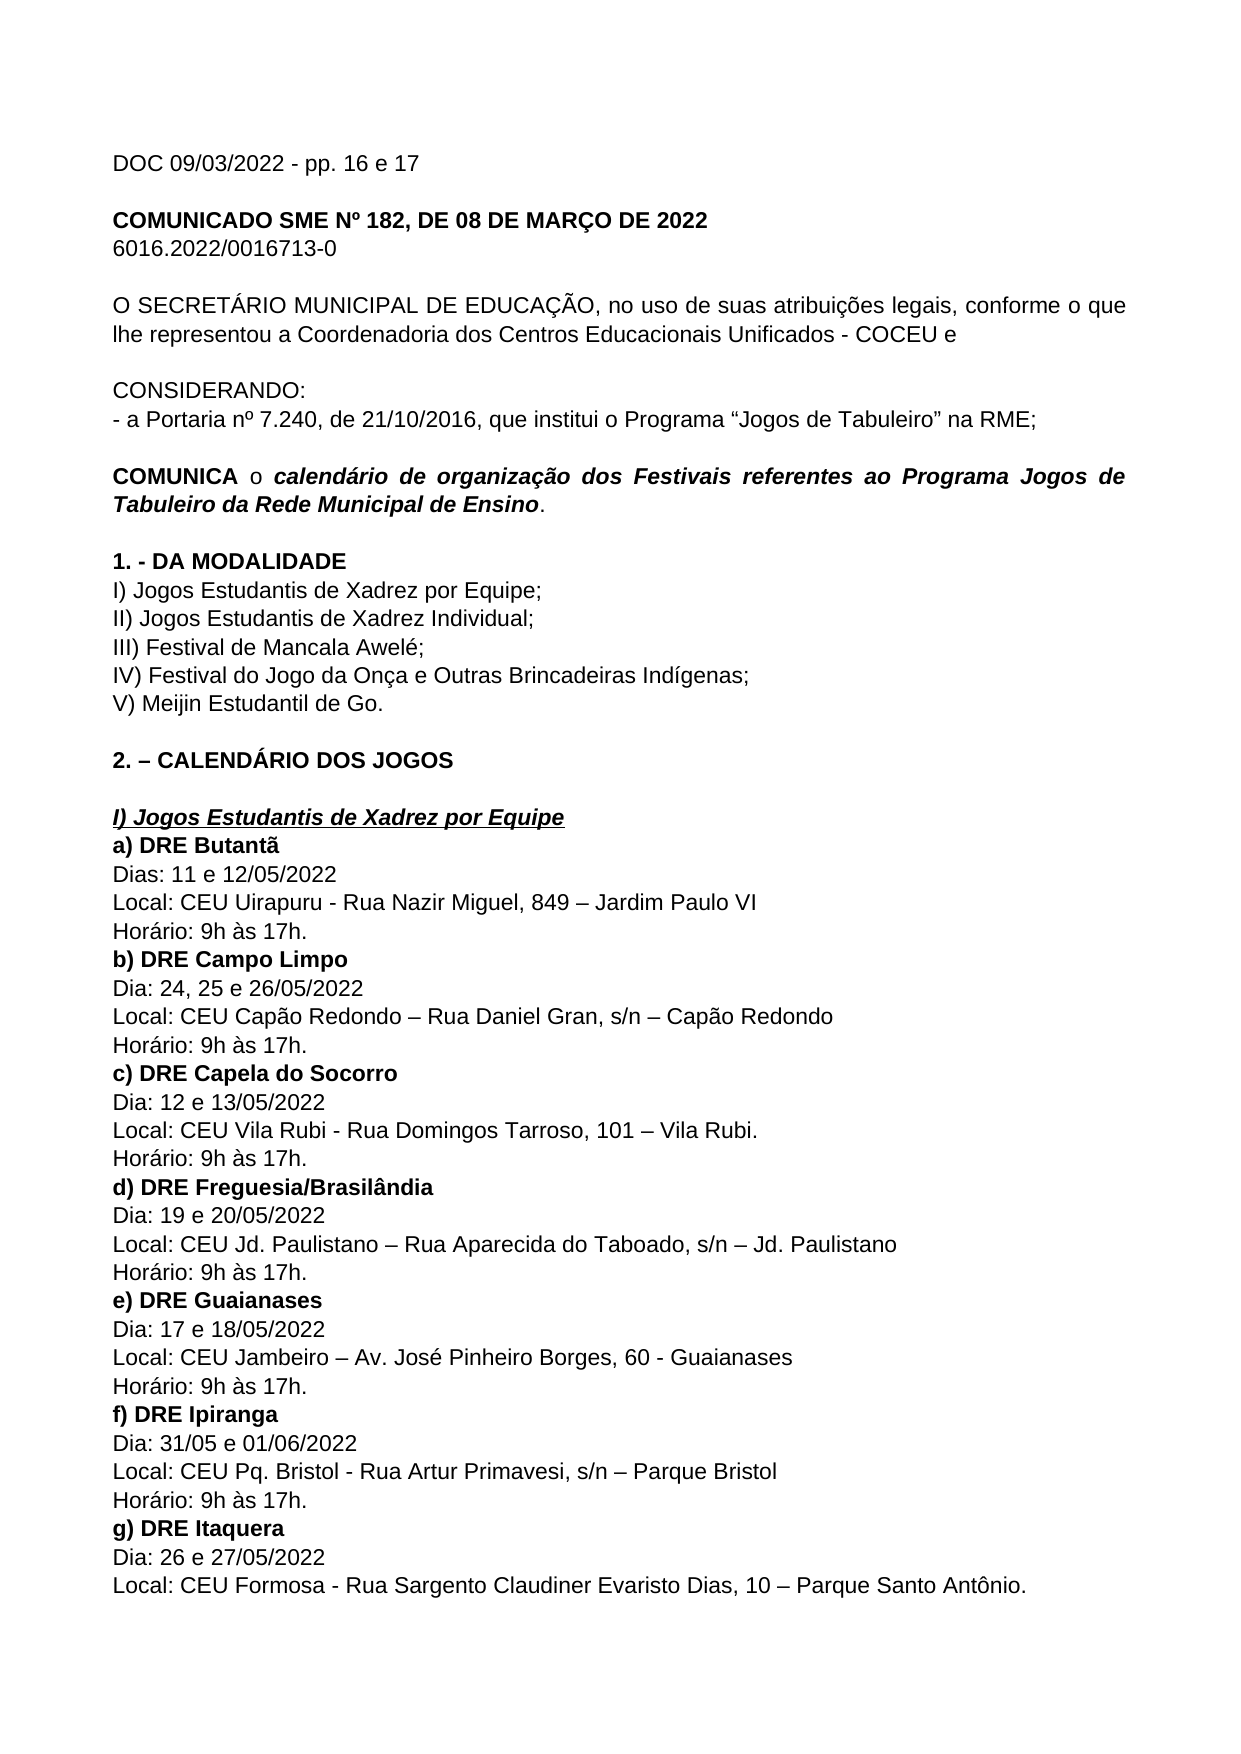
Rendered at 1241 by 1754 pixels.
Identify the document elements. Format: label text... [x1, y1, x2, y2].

text Dias: 11 e 12/05/2022 [112, 861, 1128, 887]
text 1. - DA MODALIDADE [112, 548, 1128, 574]
text I) Jogos Estudantis de Xadrez por Equipe; [112, 577, 1128, 603]
text Horário: 9h às 17h. [112, 1145, 1128, 1172]
text b) DRE Campo Limpo [112, 946, 1128, 973]
text DOC 09/03/2022 - pp. 16 e 17 [112, 150, 1128, 176]
text g) DRE Itaquera [112, 1515, 1128, 1541]
text CONSIDERANDO: [112, 377, 1128, 404]
text - a Portaria nº 7.240, de 21/10/2016, que institui o Programa “Jogos de Tabuleiro” na RME; [112, 406, 1128, 432]
text Local: CEU Jambeiro – Av. José Pinheiro Borges, 60 - Guaianases [112, 1344, 1128, 1371]
text c) DRE Capela do Socorro [112, 1060, 1128, 1086]
text II) Jogos Estudantis de Xadrez Individual; [112, 605, 1128, 631]
text Horário: 9h às 17h. [112, 1032, 1128, 1058]
text Dia: 24, 25 e 26/05/2022 [112, 975, 1128, 1001]
text Dia: 26 e 27/05/2022 [112, 1543, 1128, 1570]
text 6016.2022/0016713-0 [112, 235, 1128, 262]
text Dia: 31/05 e 01/06/2022 [112, 1430, 1128, 1456]
text III) Festival de Mancala Awelé; [112, 633, 1128, 660]
text Local: CEU Uirapuru - Rua Nazir Miguel, 849 – Jardim Paulo VI [112, 889, 1128, 916]
text COMUNICA o calendário de organização dos Festivais referentes ao Programa Jogos de Tabuleiro da Rede Municipal de Ensino. [112, 463, 1128, 518]
text 2. – CALENDÁRIO DOS JOGOS [112, 747, 1128, 773]
text IV) Festival do Jogo da Onça e Outras Brincadeiras Indígenas; [112, 662, 1128, 688]
text Local: CEU Formosa - Rua Sargento Claudiner Evaristo Dias, 10 – Parque Santo Antônio. [112, 1572, 1128, 1598]
text Horário: 9h às 17h. [112, 1373, 1128, 1399]
text e) DRE Guaianases [112, 1287, 1128, 1314]
text Dia: 12 e 13/05/2022 [112, 1088, 1128, 1115]
text Dia: 17 e 18/05/2022 [112, 1316, 1128, 1342]
text V) Meijin Estudantil de Go. [112, 690, 1128, 717]
text Local: CEU Pq. Bristol - Rua Artur Primavesi, s/n – Parque Bristol [112, 1458, 1128, 1484]
text Horário: 9h às 17h. [112, 918, 1128, 944]
text Local: CEU Vila Rubi - Rua Domingos Tarroso, 101 – Vila Rubi. [112, 1117, 1128, 1143]
text Dia: 19 e 20/05/2022 [112, 1202, 1128, 1228]
text d) DRE Freguesia/Brasilândia [112, 1174, 1128, 1200]
text Local: CEU Capão Redondo – Rua Daniel Gran, s/n – Capão Redondo [112, 1003, 1128, 1029]
text O SECRETÁRIO MUNICIPAL DE EDUCAÇÃO, no uso de suas atribuições legais, conforme o que lhe representou a Coordenadoria dos Centros Educacionais Unificados - COCEU e [112, 292, 1128, 347]
text a) DRE Butantã [112, 832, 1128, 859]
text f) DRE Ipiranga [112, 1401, 1128, 1428]
text Horário: 9h às 17h. [112, 1487, 1128, 1513]
text Horário: 9h às 17h. [112, 1259, 1128, 1285]
text Local: CEU Jd. Paulistano – Rua Aparecida do Taboado, s/n – Jd. Paulistano [112, 1231, 1128, 1257]
text COMUNICADO SME Nº 182, DE 08 DE MARÇO DE 2022 [112, 207, 1128, 233]
text I) Jogos Estudantis de Xadrez por Equipe [112, 804, 1128, 830]
